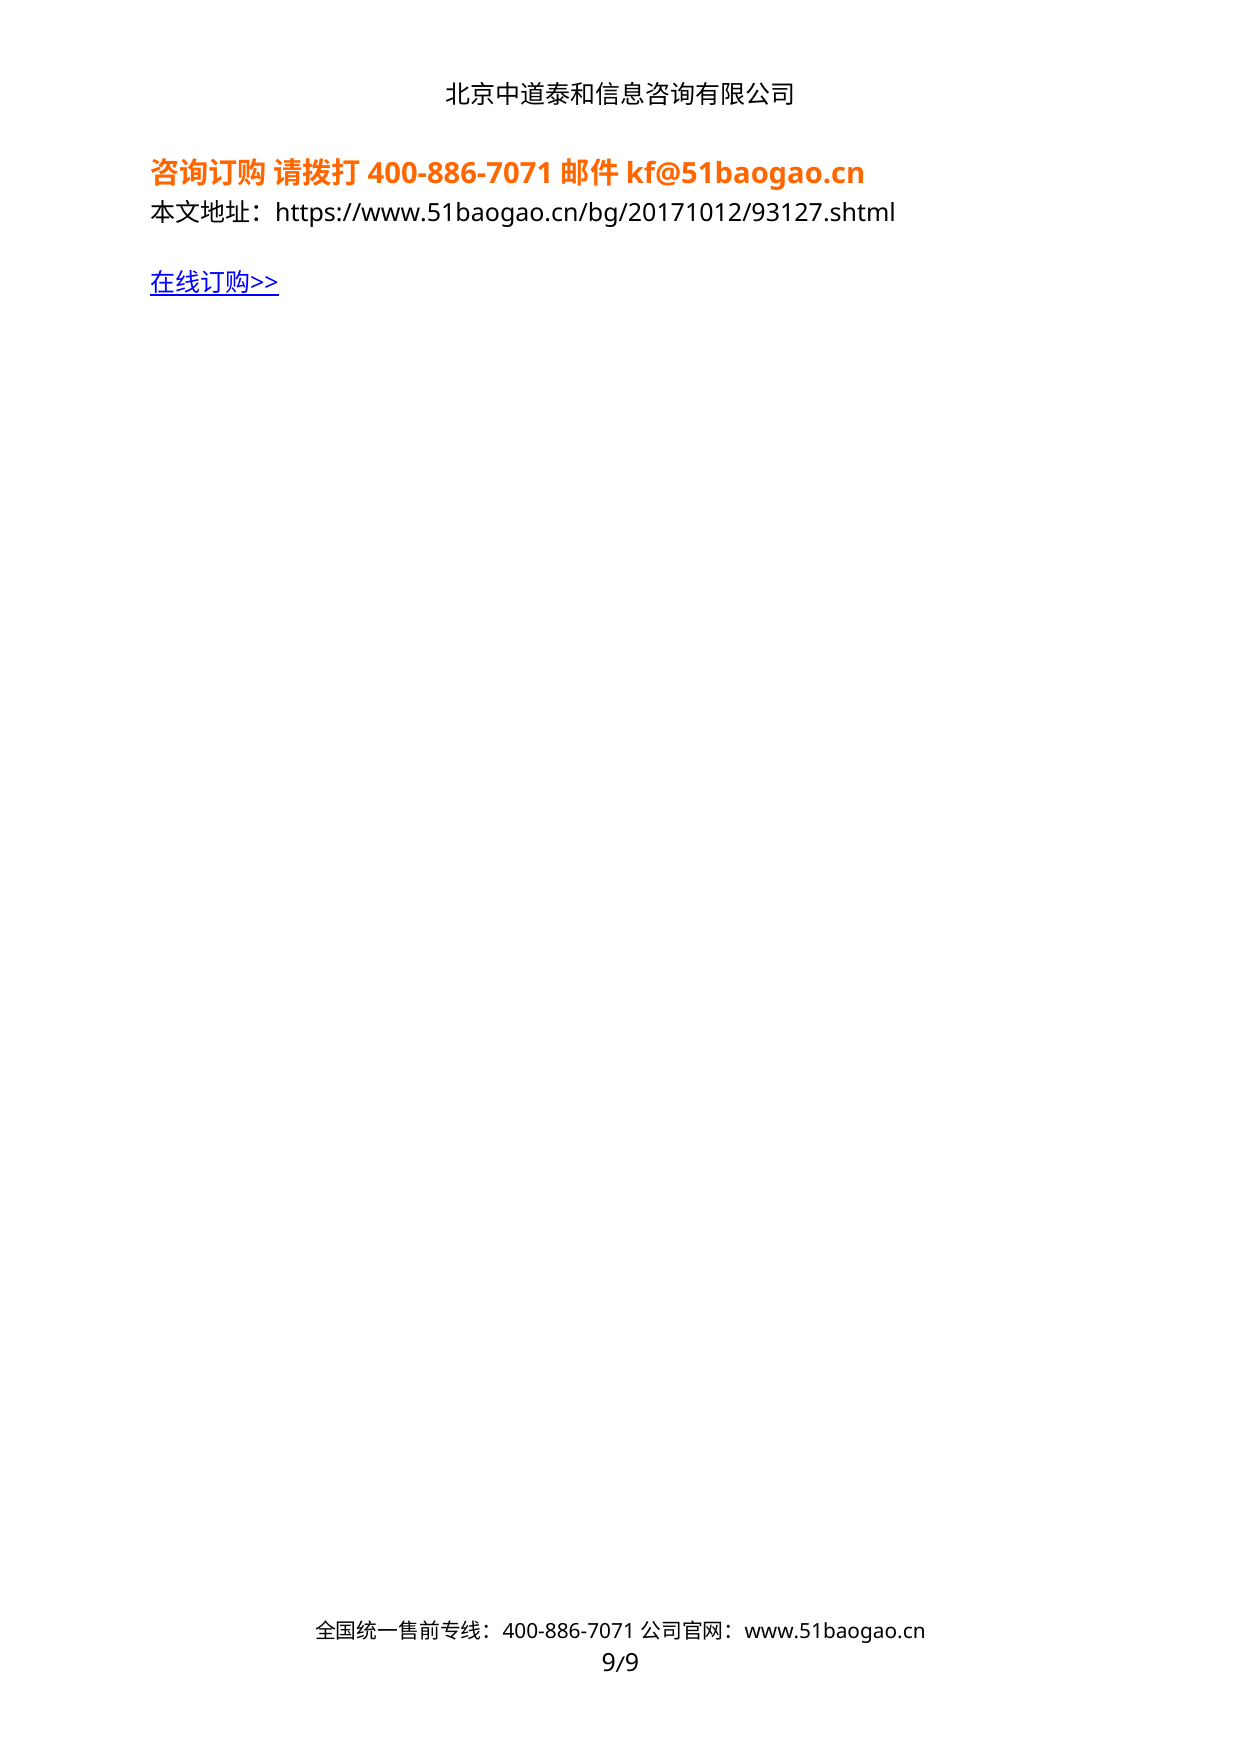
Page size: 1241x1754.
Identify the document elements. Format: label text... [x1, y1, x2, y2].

text 在线订购>> [150, 229, 1090, 299]
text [150, 150, 1090, 229]
